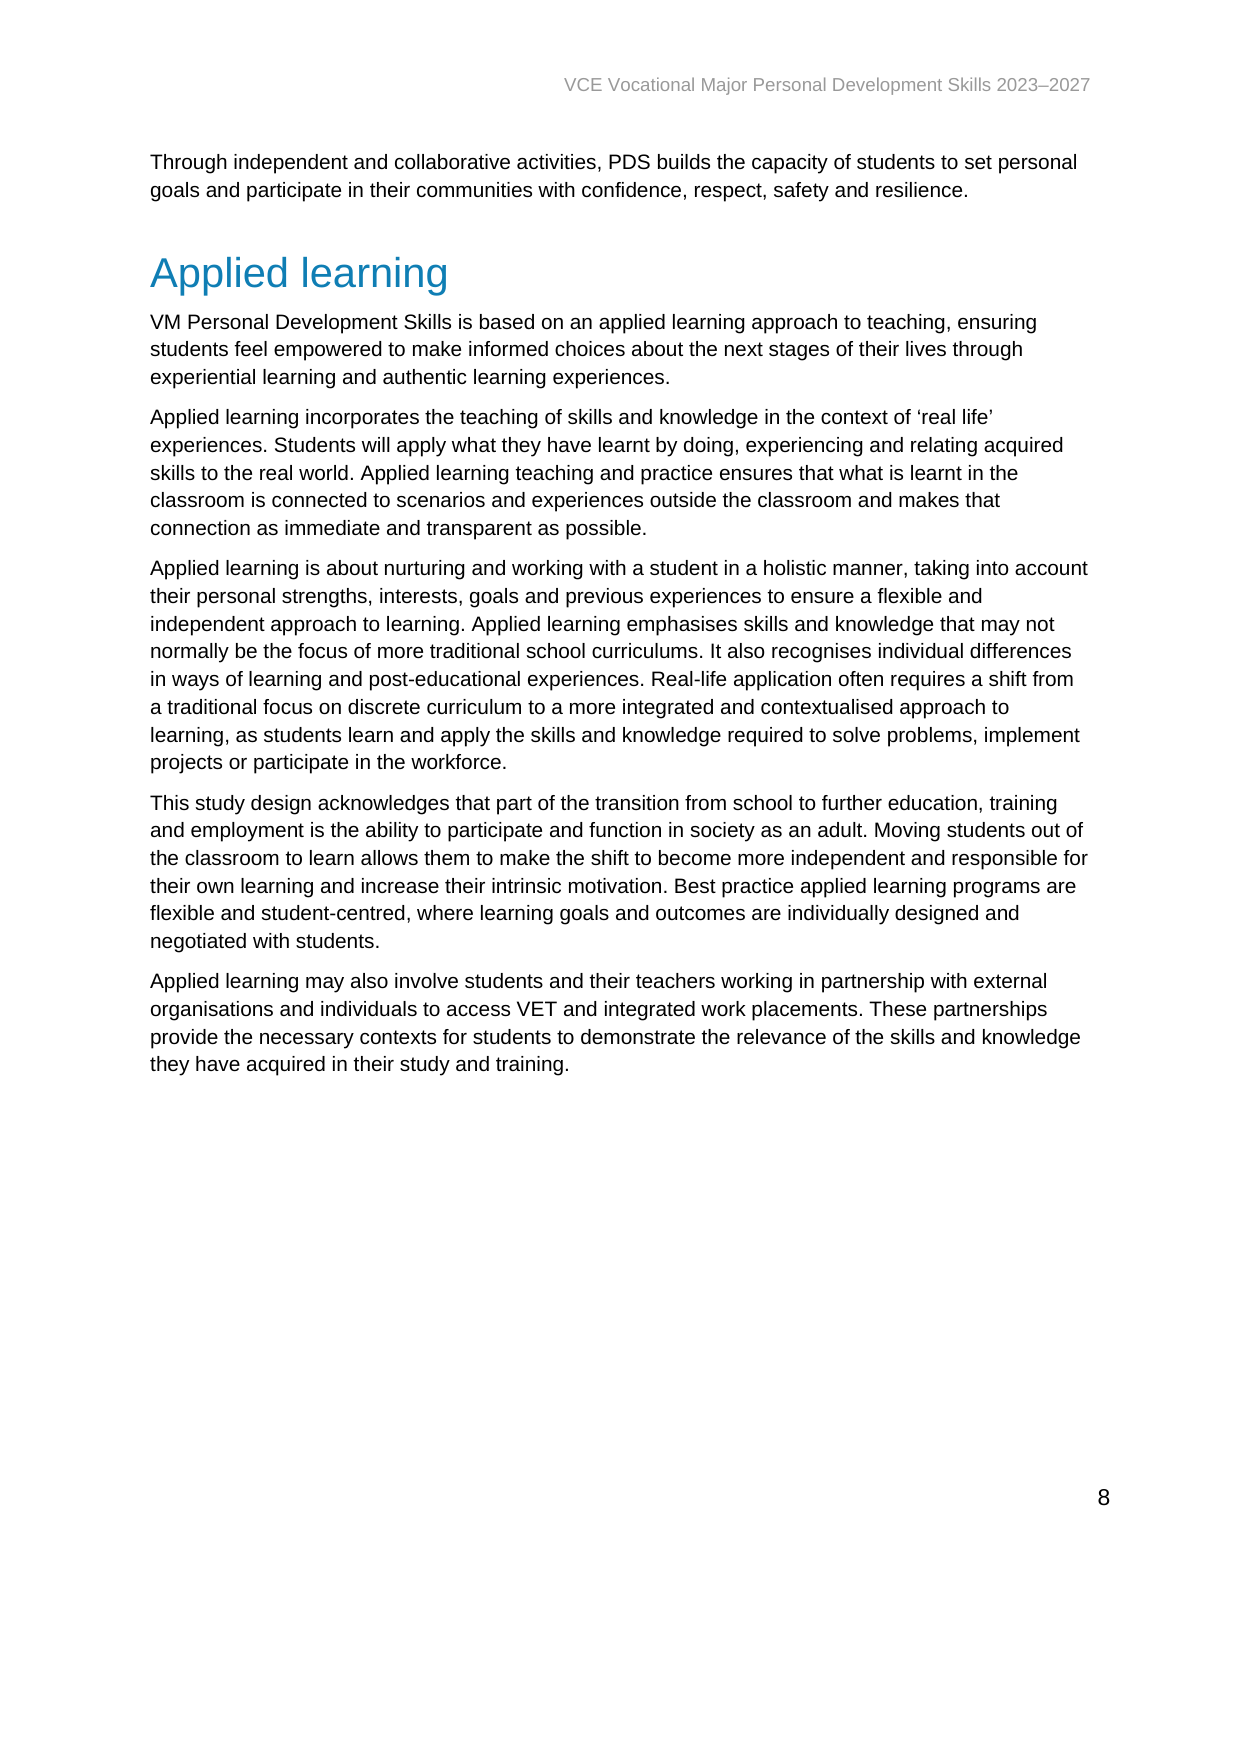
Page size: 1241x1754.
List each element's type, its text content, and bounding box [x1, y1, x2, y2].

subtitle Applied learning [150, 247, 1090, 297]
text Applied learning incorporates the teaching of skills and knowledge in the context of ‘real life’ experiences. Students will apply what they have learnt by doing, experiencing and relating acquired skills to the real world. Applied learning teaching and practice ensures that what is learnt in the classroom is connected to scenarios and experiences outside the classroom and makes that connection as immediate and transparent as possible. [150, 405, 1090, 540]
text VM Personal Development Skills is based on an applied learning approach to teaching, ensuring students feel empowered to make informed choices about the next stages of their lives through experiential learning and authentic learning experiences. [150, 309, 1090, 389]
text Applied learning is about nurturing and working with a student in a holistic manner, taking into account their personal strengths, interests, goals and previous experiences to ensure a flexible and independent approach to learning. Applied learning emphasises skills and knowledge that may not normally be the focus of more traditional school curriculums. It also recognises individual differences in ways of learning and post-educational experiences. Real-life application often requires a shift from a traditional focus on discrete curriculum to a more integrated and contextualised approach to learning, as students learn and apply the skills and knowledge required to solve problems, implement projects or participate in the workforce. [150, 556, 1090, 774]
text This study design acknowledges that part of the transition from school to further education, training and employment is the ability to participate and function in society as an adult. Moving students out of the classroom to learn allows them to make the shift to become more independent and responsible for their own learning and increase their intrinsic motivation. Best practice applied learning programs are flexible and student-centred, where learning goals and outcomes are individually designed and negotiated with students. [150, 790, 1090, 953]
text Through independent and collaborative activities, PDS builds the capacity of students to set personal goals and participate in their communities with confidence, respect, safety and resilience. [150, 150, 1090, 202]
text Applied learning may also involve students and their teachers working in partnership with external organisations and individuals to access VET and integrated work placements. These partnerships provide the necessary contexts for students to demonstrate the relevance of the skills and knowledge they have acquired in their study and training. [150, 969, 1090, 1076]
